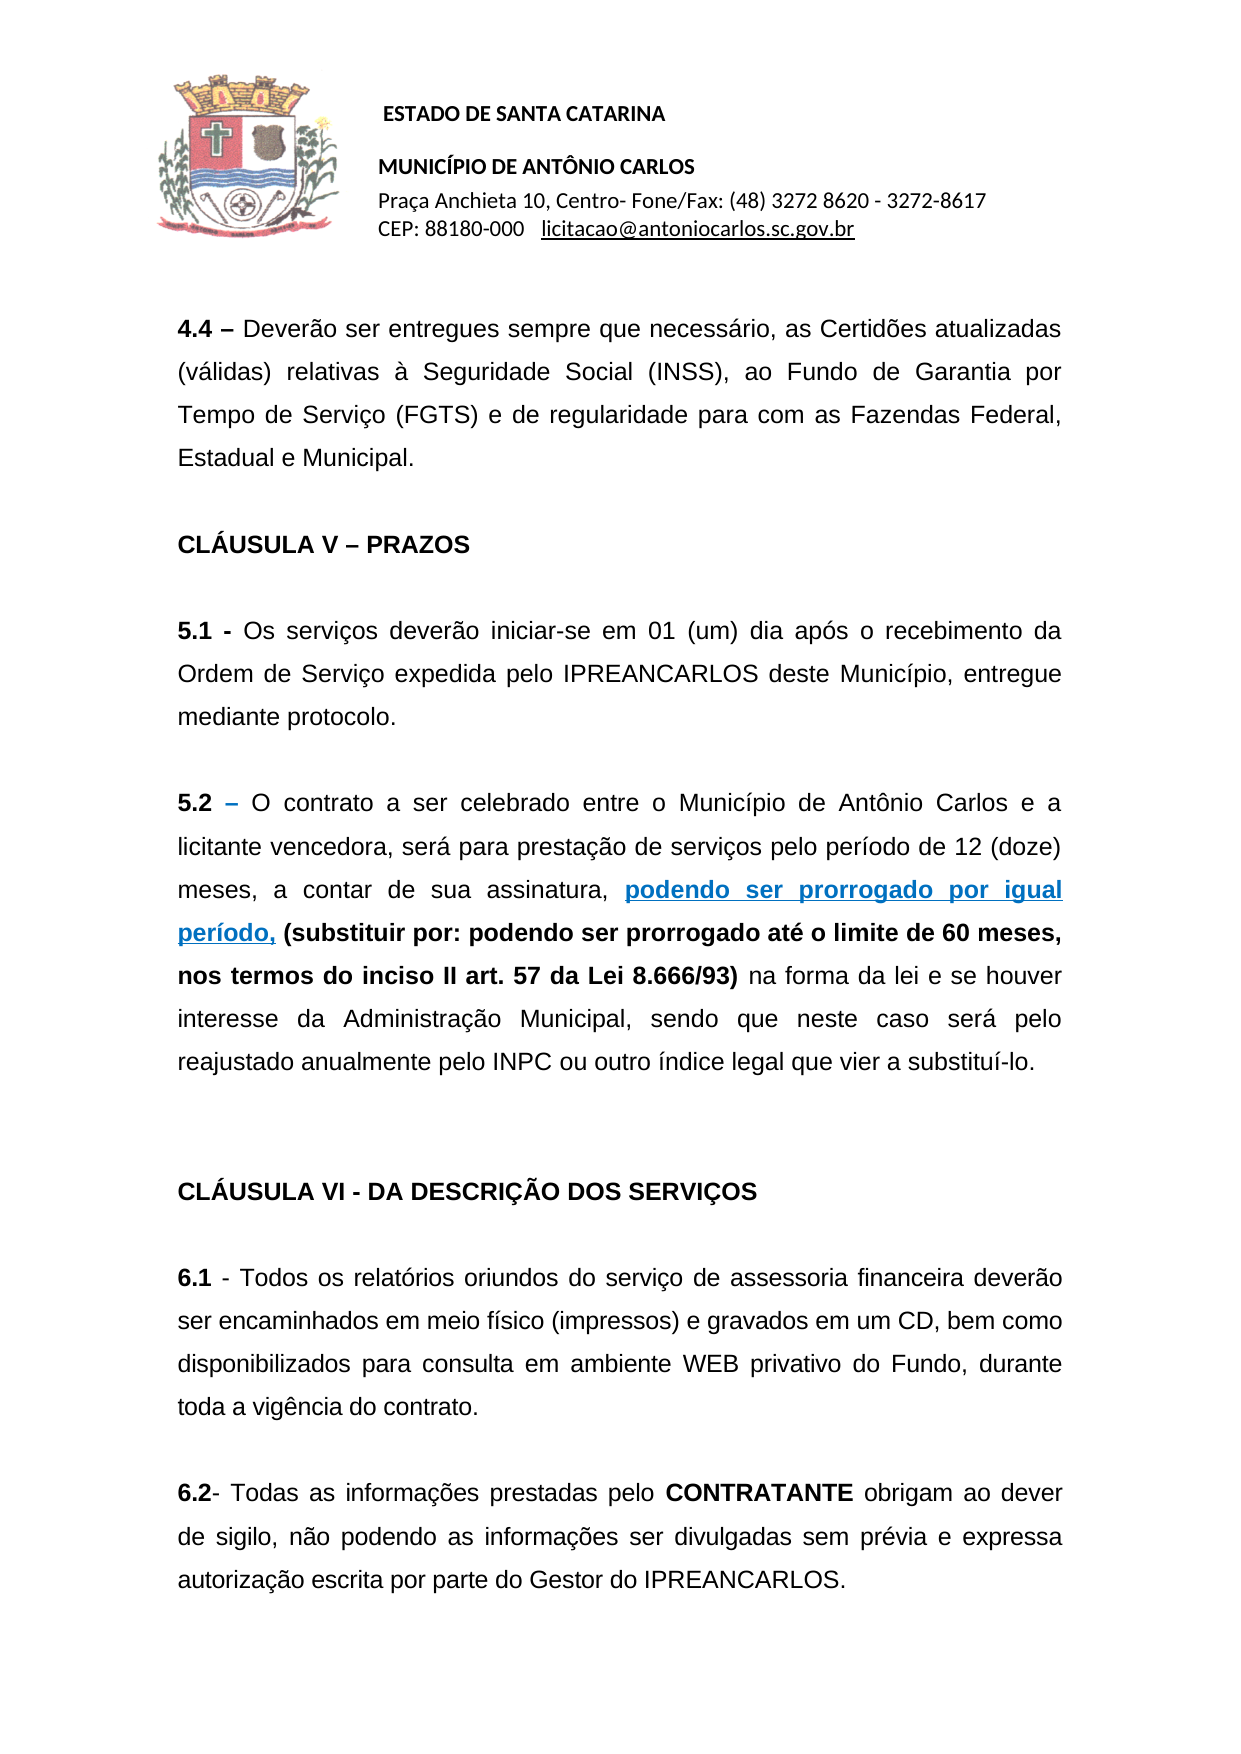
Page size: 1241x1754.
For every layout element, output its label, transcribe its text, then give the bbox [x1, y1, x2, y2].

picture [146, 65, 354, 254]
text 6.1 - Todos os relatórios oriundos do serviço de assessoria financeira deverão ser encaminhados em meio físico (impressos) e gravados em um CD, bem como disponibilizados para consulta em ambiente WEB privativo do Fundo, durante toda a vigência do contrato. [177, 1263, 1063, 1421]
text CLÁUSULA V – PRAZOS [177, 529, 1063, 558]
text 4.4 – Deverão ser entregues sempre que necessário, as Certidões atualizadas (válidas) relativas à Seguridade Social (INSS), ao Fundo de Garantia por Tempo de Serviço (FGTS) e de regularidade para com as Fazendas Federal, Estadual e Municipal. [177, 314, 1063, 472]
text 6.2- Todas as informações prestadas pelo CONTRATANTE obrigam ao dever de sigilo, não podendo as informações ser divulgadas sem prévia e expressa autorização escrita por parte do Gestor do IPREANCARLOS. [177, 1478, 1063, 1593]
text 5.2 – O contrato a ser celebrado entre o Município de Antônio Carlos e a licitante vencedora, será para prestação de serviços pelo período de 12 (doze) meses, a contar de sua assinatura, podendo ser prorrogado por igual período, (substituir por: podendo ser prorrogado até o limite de 60 meses, nos termos do inciso II art. 57 da Lei 8.666/93) na forma da lei e se houver interesse da Administração Municipal, sendo que neste caso será pelo reajustado anualmente pelo INPC ou outro índice legal que vier a substituí-lo. [177, 788, 1063, 1076]
text 5.1 - Os serviços deverão iniciar-se em 01 (um) dia após o recebimento da Ordem de Serviço expedida pelo IPREANCARLOS deste Município, entregue mediante protocolo. [177, 616, 1063, 731]
text CLÁUSULA VI - DA DESCRIÇÃO DOS SERVIÇOS [177, 1176, 1063, 1205]
